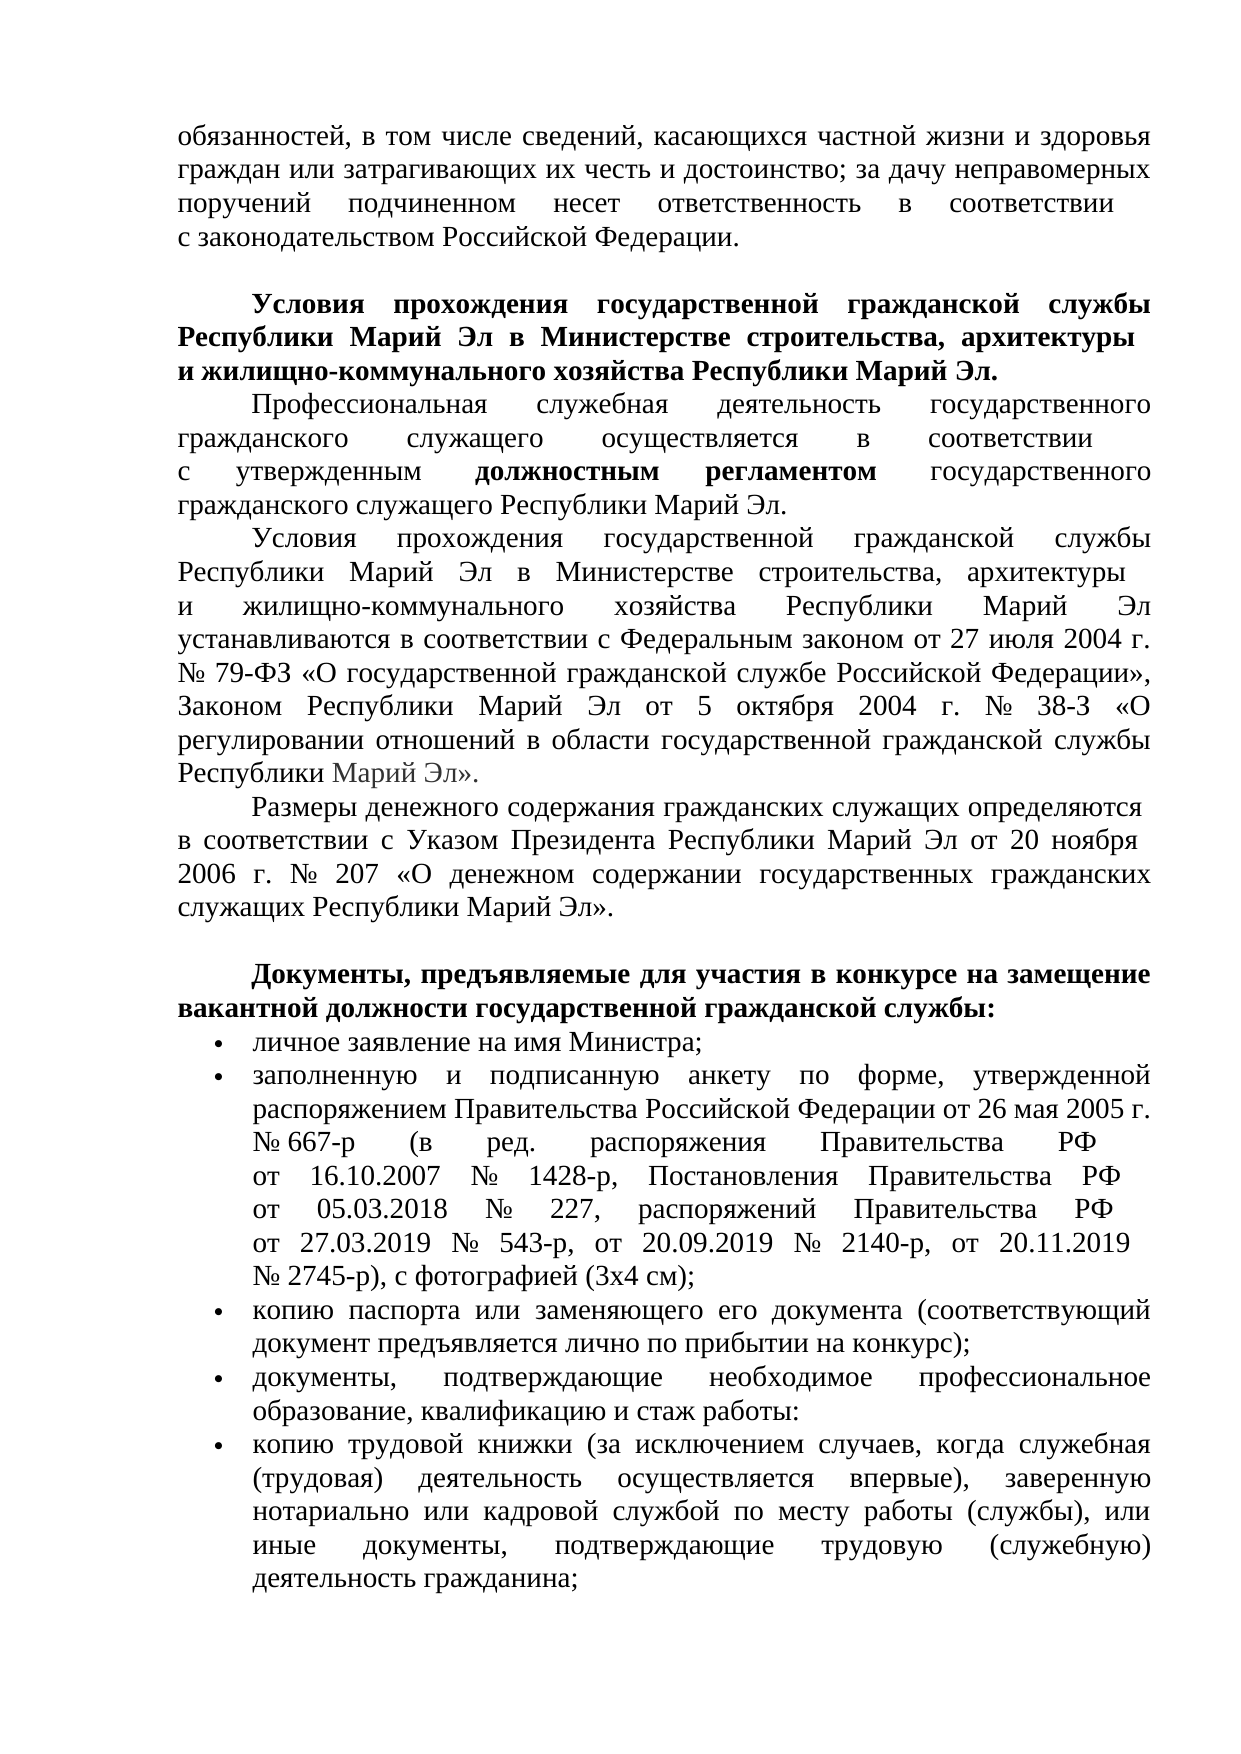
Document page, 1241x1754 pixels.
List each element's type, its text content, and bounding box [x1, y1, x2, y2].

list документы, подтверждающие необходимое профессиональное образование, квалификацию и стаж работы: [215, 1359, 1152, 1426]
list копию трудовой книжки (за исключением случаев, когда служебная (трудовая) деятельность осуществляется впервые), заверенную нотариально или кадровой службой по месту работы (службы), или иные документы, подтверждающие трудовую (служебную) деятельность гражданина; [215, 1426, 1152, 1594]
text Размеры денежного содержания гражданских служащих определяются в соответствии с Указом Президента Республики Марий Эл от 20 ноября 2006 г. № 207 «О денежном содержании государственных гражданских служащих Республики Марий Эл». [177, 789, 1152, 923]
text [177, 118, 1152, 252]
text Документы, предъявляемые для участия в конкурсе на замещение вакантной должности государственной гражданской службы: [177, 957, 1152, 1024]
list копию паспорта или заменяющего его документа (соответствующий документ предъявляется лично по прибытии на конкурс); [215, 1292, 1152, 1359]
text Условия прохождения государственной гражданской службы Республики Марий Эл в Министерстве строительства, архитектуры и жилищно-коммунального хозяйства Республики Марий Эл устанавливаются в соответствии с Федеральным законом от 27 июля 2004 г. № 79-ФЗ «О государственной гражданской службе Российской Федерации», Законом Республики Марий Эл от 5 октября 2004 г. № 38-З «О регулировании отношений в области государственной гражданской службы Республики Марий Эл». [177, 521, 1152, 789]
list заполненную и подписанную анкету по форме, утвержденной распоряжением Правительства Российской Федерации от 26 мая 2005 г. № 667-р (в ред. распоряжения Правительства РФ от 16.10.2007 № 1428-р, Постановления Правительства РФ от 05.03.2018 № 227, распоряжений Правительства РФ от 27.03.2019 № 543-р, от 20.09.2019 № 2140-р, от 20.11.2019 № 2745-р), с фотографией (3х4 см); [215, 1057, 1152, 1292]
list личное заявление на имя Министра; [215, 1024, 1152, 1057]
text Профессиональная служебная деятельность государственного гражданского служащего осуществляется в соответствии с утвержденным должностным регламентом государственного гражданского служащего Республики Марий Эл. [177, 386, 1152, 521]
text Условия прохождения государственной гражданской службы Республики Марий Эл в Министерстве строительства, архитектуры и жилищно-коммунального хозяйства Республики Марий Эл. [177, 286, 1152, 386]
